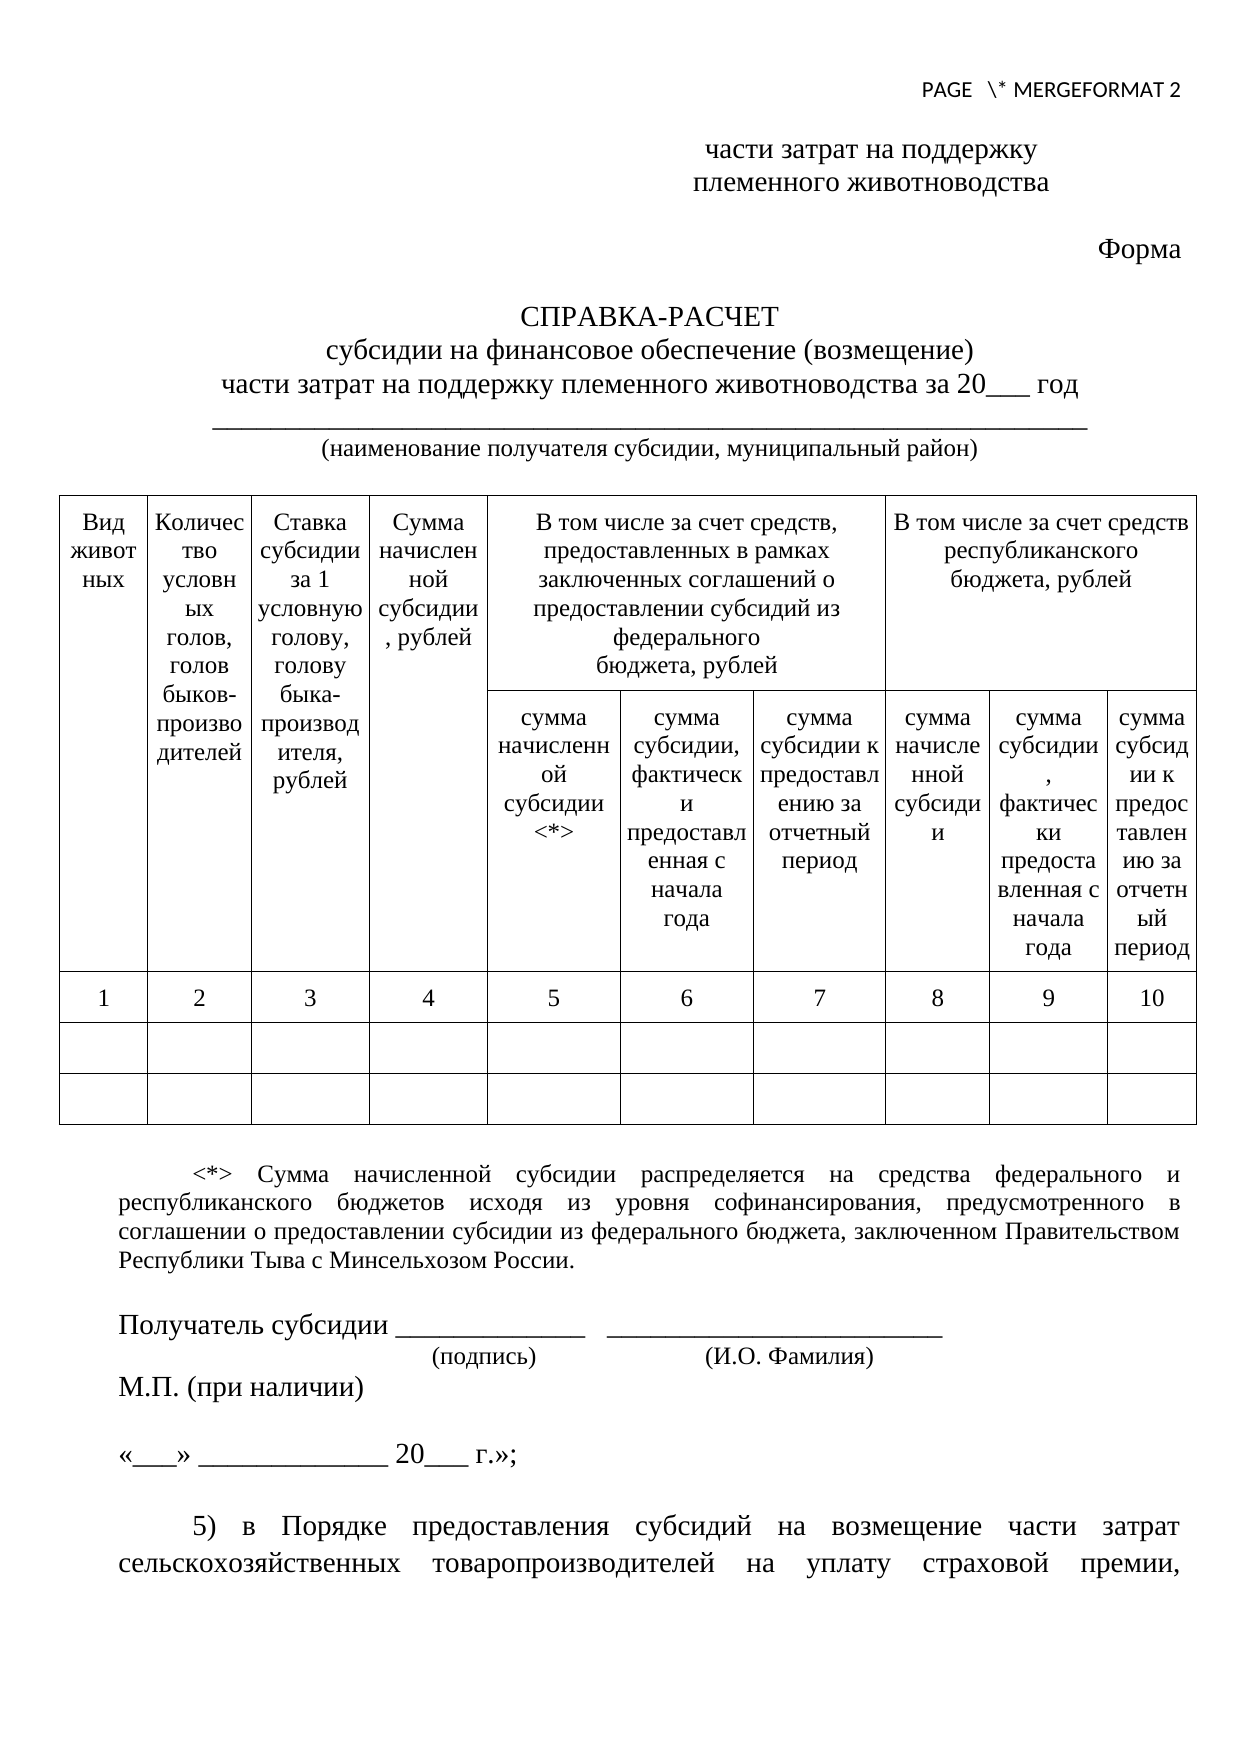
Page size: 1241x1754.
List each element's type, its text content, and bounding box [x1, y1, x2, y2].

table_cell [488, 1023, 620, 1073]
table_cell [148, 1023, 251, 1073]
table_cell сумма субсидии, фактически предоставленная с начала года [621, 691, 753, 971]
table_header Вид животных [60, 496, 147, 971]
table_cell сумма субсидии к предоставлению за отчетный период [1108, 691, 1196, 971]
table_cell сумма начисленной субсидии [886, 691, 989, 971]
text Форма [118, 232, 1181, 265]
subtitle субсидии на финансовое обеспечение (возмещение) [118, 332, 1181, 366]
table_cell [990, 1074, 1107, 1124]
table_cell [621, 1074, 753, 1124]
subtitle (наименование получателя субсидии, муниципальный район) [118, 433, 1181, 462]
table_header В том числе за счет средств республиканского бюджета, рублей [886, 496, 1196, 690]
table_cell сумма субсидии, фактически предоставленная с начала года [990, 691, 1107, 971]
table_cell [252, 1023, 369, 1073]
table_cell 9 [990, 972, 1107, 1022]
table_cell [1108, 1023, 1196, 1073]
table_cell [621, 1023, 753, 1073]
table_header Количество условных голов, голов быков-производителей [148, 496, 251, 971]
table_cell [1108, 1074, 1196, 1124]
subtitle Получатель субсидии _____________ _______________________ [118, 1307, 1181, 1341]
table_cell 8 [886, 972, 989, 1022]
table_cell 3 [252, 972, 369, 1022]
subtitle М.П. (при наличии) [118, 1369, 1181, 1403]
table_cell 5 [488, 972, 620, 1022]
table_cell [252, 1074, 369, 1124]
subtitle части затрат на поддержку племенного животноводства за 20___ год [118, 366, 1181, 399]
table_cell [148, 1074, 251, 1124]
table_cell [886, 1023, 989, 1073]
subtitle «___» _____________ 20___ г.»; [118, 1437, 1181, 1470]
table_header Ставка субсидии за 1 условную голову, голову быка-производителя, рублей [252, 496, 369, 971]
table_cell [886, 1074, 989, 1124]
table_cell [754, 1023, 885, 1073]
table_cell сумма начисленной субсидии <*> [488, 691, 620, 971]
table_cell [60, 1023, 147, 1073]
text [118, 1504, 1181, 1579]
table_cell [990, 1023, 1107, 1073]
table_cell [754, 1074, 885, 1124]
table_cell [488, 1074, 620, 1124]
table_cell 4 [370, 972, 487, 1022]
subtitle ____________________________________________________________ [118, 399, 1181, 433]
table_cell 2 [148, 972, 251, 1022]
table_cell 6 [621, 972, 753, 1022]
table_cell сумма субсидии к предоставлению за отчетный период [754, 691, 885, 971]
subtitle СПРАВКА-РАСЧЕТ [118, 299, 1181, 332]
text части затрат на поддержку [118, 131, 1181, 164]
table_cell 1 [60, 972, 147, 1022]
table_cell 7 [754, 972, 885, 1022]
subtitle (подпись) (И.О. Фамилия) [118, 1341, 1181, 1369]
table_cell [60, 1074, 147, 1124]
text <*> Сумма начисленной субсидии распределяется на средства федерального и республиканского бюджетов исходя из уровня софинансирования, предусмотренного в соглашении о предоставлении субсидии из федерального бюджета, заключенном Правительством Республики Тыва с Минсельхозом России. [118, 1159, 1181, 1274]
table_cell [370, 1023, 487, 1073]
table_cell [370, 1074, 487, 1124]
table_header Сумма начисленной субсидии, рублей [370, 496, 487, 971]
text племенного животноводства [118, 164, 1181, 198]
table_cell 10 [1108, 972, 1196, 1022]
table_header В том числе за счет средств, предоставленных в рамках заключенных соглашений о предоставлении субсидий из федерального бюджета, рублей [488, 496, 885, 690]
